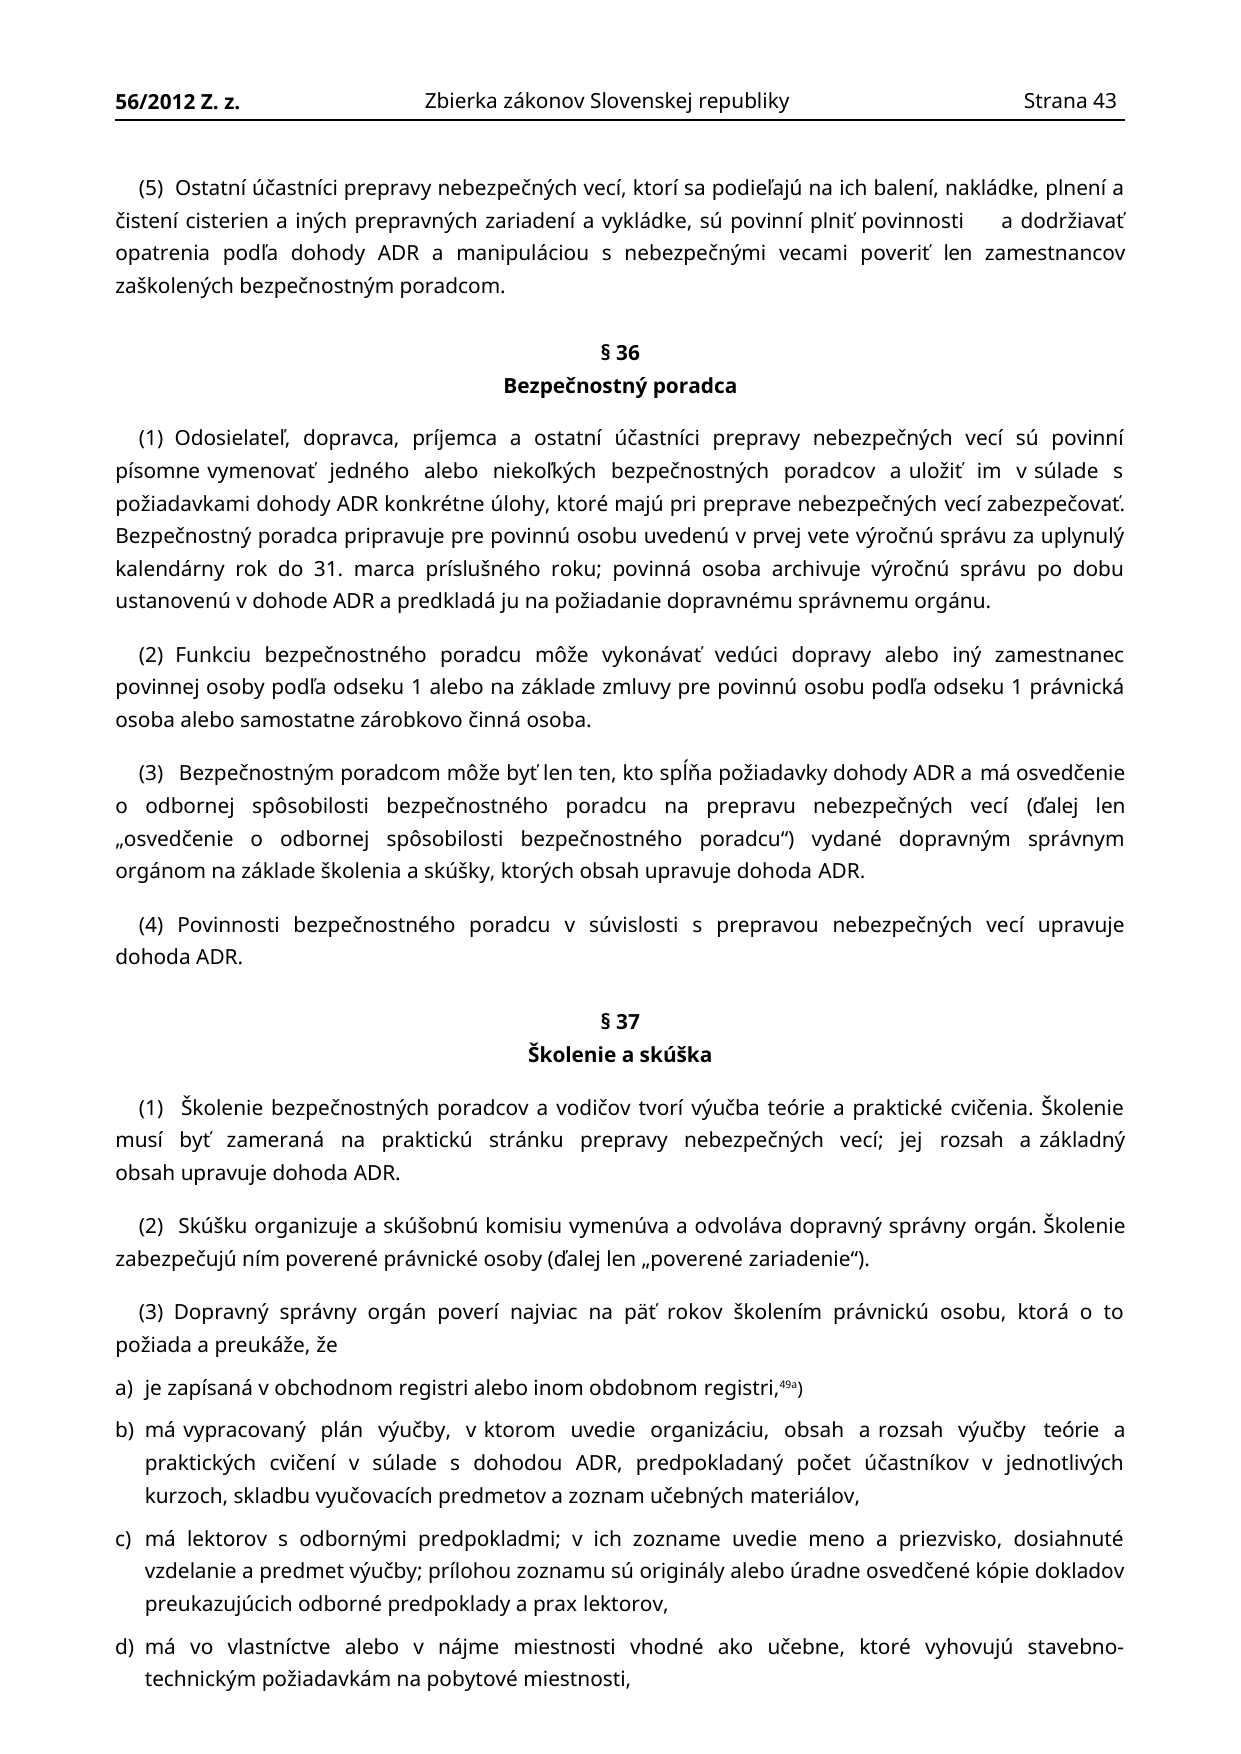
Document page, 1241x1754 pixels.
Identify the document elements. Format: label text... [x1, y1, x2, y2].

text Školenie a skúška [115, 1040, 1125, 1068]
text § 36 [115, 338, 1125, 367]
text § 37 [115, 1007, 1125, 1036]
list Funkciu bezpečnostného poradcu môže vykonávať vedúci dopravy alebo iný zamestnanec povinnej osoby podľa odseku 1 alebo na základe zmluvy pre povinnú osobu podľa odseku 1 právnická osoba alebo samostatne zárobkovo činná osoba. [115, 640, 1125, 733]
list má lektorov s odbornými predpokladmi; v ich zozname uvedie meno a priezvisko, dosiahnuté vzdelanie a predmet výučby; prílohou zoznamu sú originály alebo úradne osvedčené kópie dokladov preukazujúcich odborné predpoklady a prax lektorov, [115, 1524, 1125, 1617]
text Bezpečnostný poradca [115, 371, 1125, 399]
list má vypracovaný plán výučby, v ktorom uvedie organizáciu, obsah a rozsah výučby teórie a praktických cvičení v súlade s dohodou ADR, predpokladaný počet účastníkov v jednotlivých kurzoch, skladbu vyučovacích predmetov a zoznam učebných materiálov, [115, 1416, 1125, 1509]
list má vo vlastníctve alebo v nájme miestnosti vhodné ako učebne, ktoré vyhovujú stavebno-technickým požiadavkám na pobytové miestnosti, [115, 1632, 1125, 1693]
list Dopravný správny orgán poverí najviac na päť rokov školením právnickú osobu, ktorá o to požiada a preukáže, že [115, 1297, 1125, 1358]
list Skúšku organizuje a skúšobnú komisiu vymenúva a odvoláva dopravný správny orgán. Školenie zabezpečujú ním poverené právnické osoby (ďalej len „poverené zariadenie“). [115, 1211, 1125, 1272]
list Školenie bezpečnostných poradcov a vodičov tvorí výučba teórie a praktické cvičenia. Školenie musí byť zameraná na praktickú stránku prepravy nebezpečných vecí; jej rozsah a základný obsah upravuje dohoda ADR. [115, 1093, 1125, 1186]
list Ostatní účastníci prepravy nebezpečných vecí, ktorí sa podieľajú na ich balení, nakládke, plnení a čistení cisterien a iných prepravných zariadení a vykládke, sú povinní plniť povinnosti a dodržiavať opatrenia podľa dohody ADR a manipuláciou s nebezpečnými vecami poveriť len zamestnancov zaškolených bezpečnostným poradcom. [115, 173, 1125, 299]
list Bezpečnostným poradcom môže byť len ten, kto spĺňa požiadavky dohody ADR a má osvedčenie o odbornej spôsobilosti bezpečnostného poradcu na prepravu nebezpečných vecí (ďalej len „osvedčenie o odbornej spôsobilosti bezpečnostného poradcu“) vydané dopravným správnym orgánom na základe školenia a skúšky, ktorých obsah upravuje dohoda ADR. [115, 758, 1125, 885]
list Odosielateľ, dopravca, príjemca a ostatní účastníci prepravy nebezpečných vecí sú povinní písomne vymenovať jedného alebo niekoľkých bezpečnostných poradcov a uložiť im v súlade s požiadavkami dohody ADR konkrétne úlohy, ktoré majú pri preprave nebezpečných vecí zabezpečovať. Bezpečnostný poradca pripravuje pre povinnú osobu uvedenú v prvej vete výročnú správu za uplynulý kalendárny rok do 31. marca príslušného roku; povinná osoba archivuje výročnú správu po dobu ustanovenú v dohode ADR a predkladá ju na požiadanie dopravnému správnemu orgánu. [115, 423, 1125, 615]
list Povinnosti bezpečnostného poradcu v súvislosti s prepravou nebezpečných vecí upravuje dohoda ADR. [115, 910, 1125, 971]
list je zapísaná v obchodnom registri alebo inom obdobnom registri,49a) [115, 1373, 1136, 1401]
